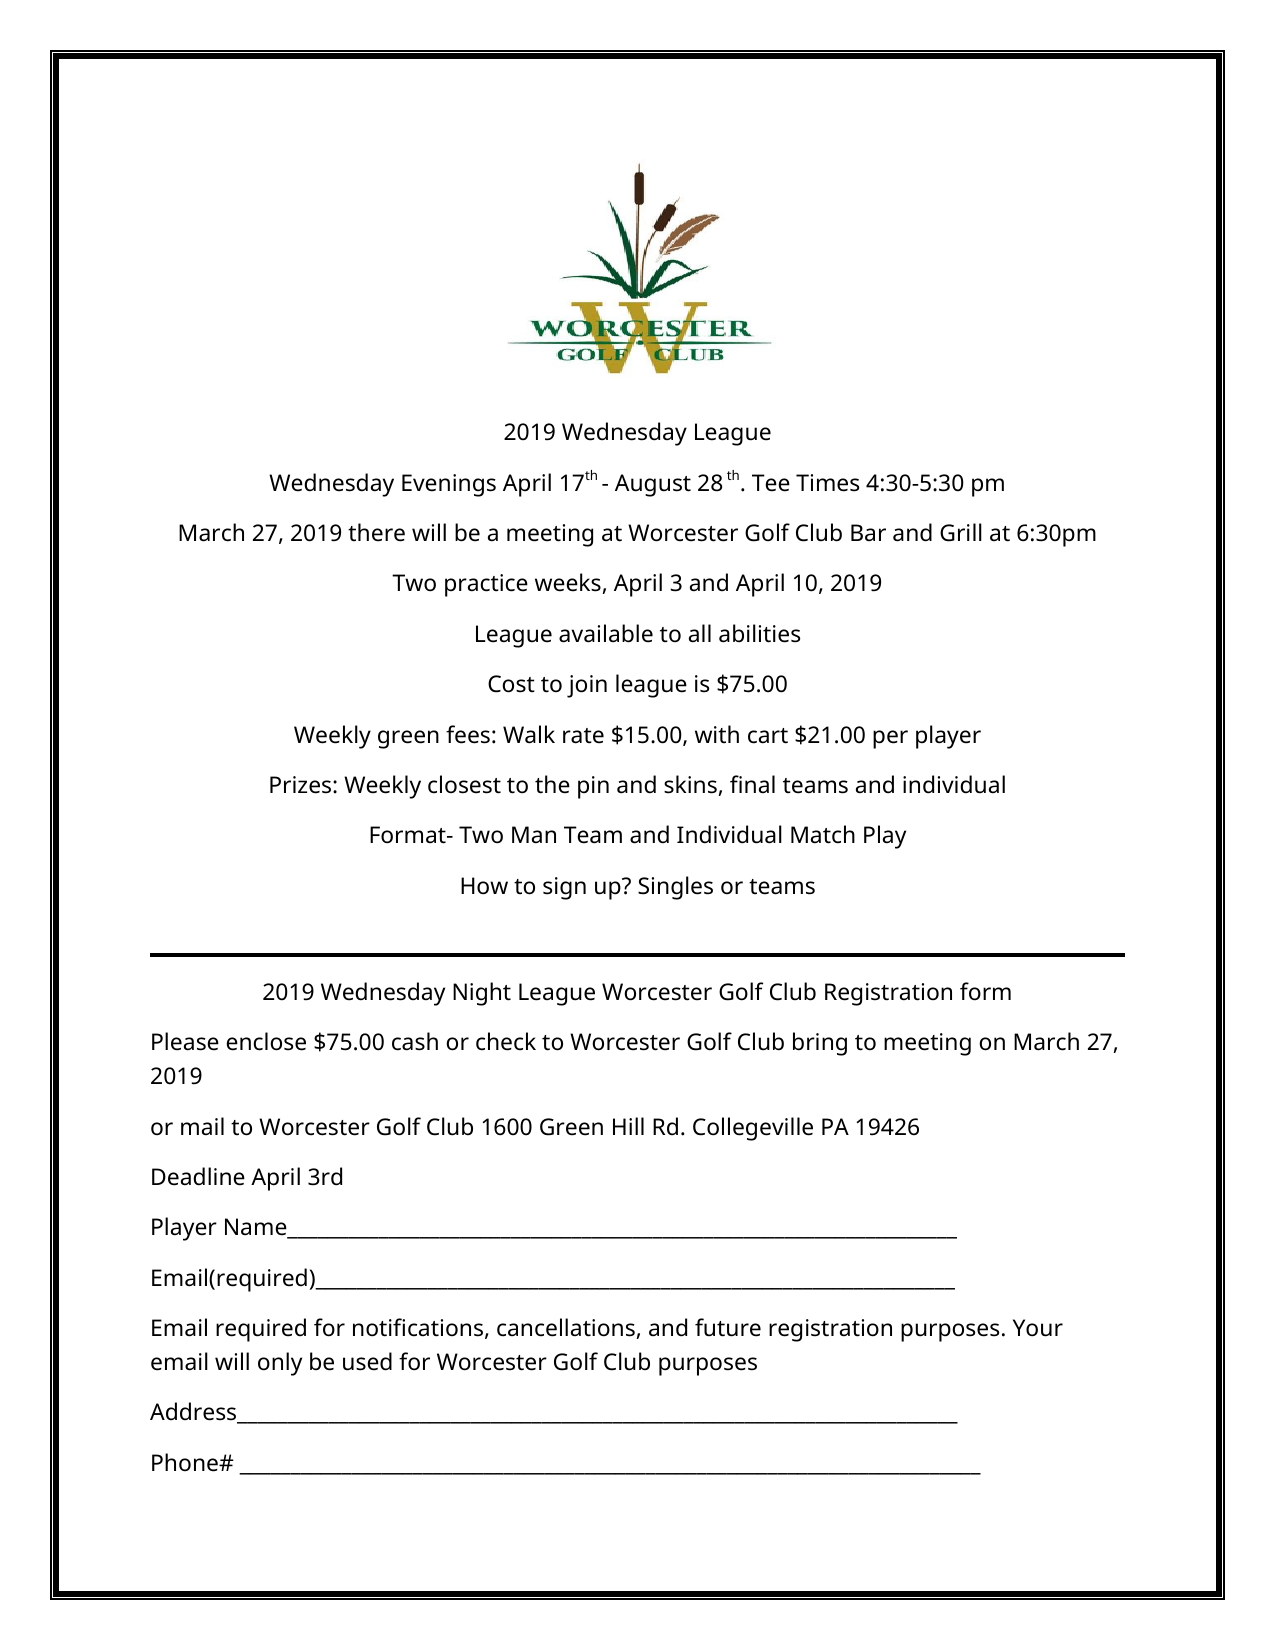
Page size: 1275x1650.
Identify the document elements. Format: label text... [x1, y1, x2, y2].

text League available to all abilities [150, 618, 1125, 649]
text or mail to Worcester Golf Club 1600 Green Hill Rd. Collegeville PA 19426 [150, 1110, 1125, 1142]
text Format- Two Man Team and Individual Match Play [150, 819, 1125, 851]
text Deadline April 3rd [150, 1161, 1125, 1192]
text Address_______________________________________________________________________ [150, 1396, 1125, 1427]
text How to sign up? Singles or teams [150, 870, 1125, 901]
text Wednesday Evenings April 17th - August 28 th. Tee Times 4:30-5:30 pm [150, 466, 1125, 498]
text Player Name__________________________________________________________________ [150, 1211, 1125, 1242]
picture [498, 150, 777, 397]
text Weekly green fees: Walk rate $15.00, with cart $21.00 per player [150, 718, 1125, 750]
text Prizes: Weekly closest to the pin and skins, final teams and individual [150, 769, 1125, 800]
text Please enclose $75.00 cash or check to Worcester Golf Club bring to meeting on March 27, 2019 [150, 1026, 1125, 1091]
text 2019 Wednesday League [150, 416, 1125, 447]
text March 27, 2019 there will be a meeting at Worcester Golf Club Bar and Grill at 6:30pm [150, 517, 1125, 548]
text Email(required)_______________________________________________________________ [150, 1262, 1125, 1293]
text Cost to join league is $75.00 [150, 668, 1125, 699]
text Email required for notifications, cancellations, and future registration purposes. Your email will only be used for Worcester Golf Club purposes [150, 1312, 1125, 1377]
text Phone# _________________________________________________________________________ [150, 1447, 1125, 1478]
text Two practice weeks, April 3 and April 10, 2019 [150, 567, 1125, 598]
text 2019 Wednesday Night League Worcester Golf Club Registration form [150, 976, 1125, 1007]
